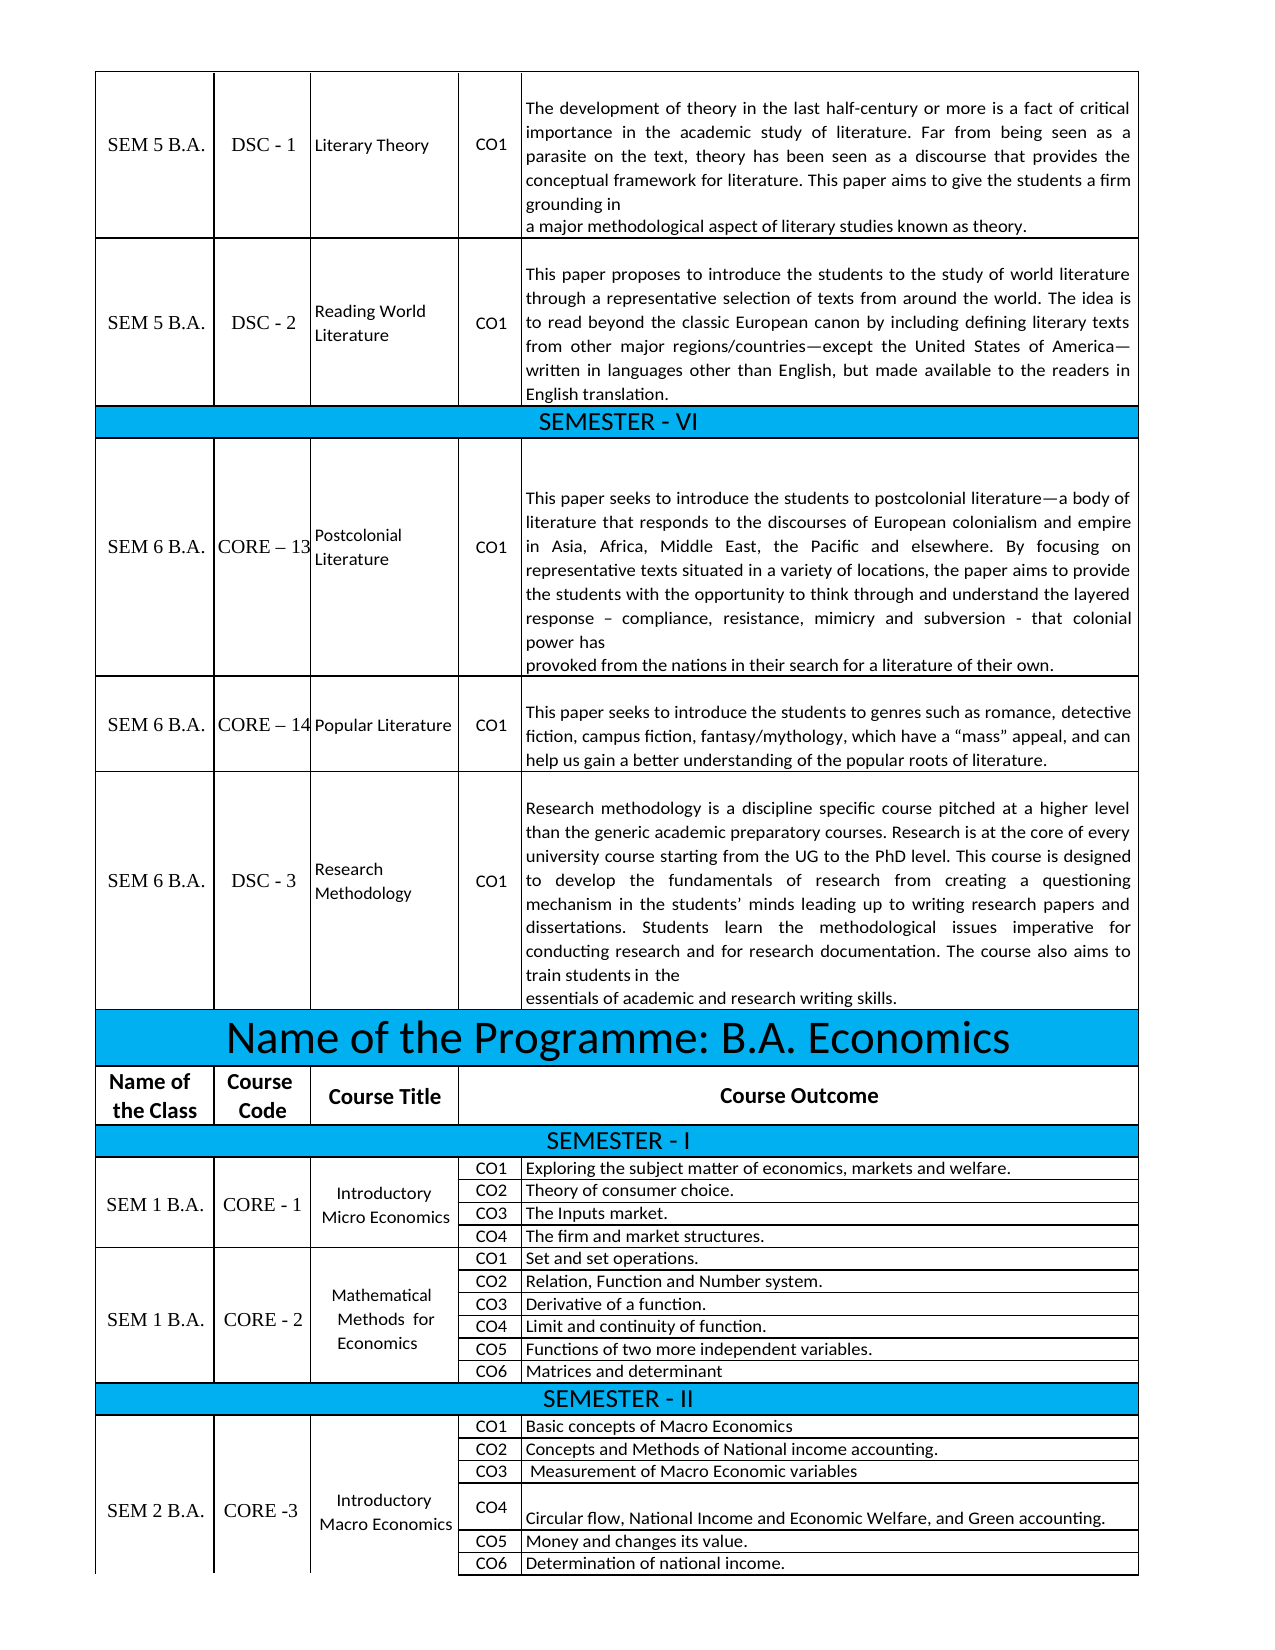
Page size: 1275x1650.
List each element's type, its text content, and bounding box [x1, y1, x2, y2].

table_cell The Inputs market. [522, 1203, 1138, 1224]
table_cell CO2 [459, 1439, 521, 1459]
table_cell CO2 [459, 1180, 521, 1201]
table_cell Name of the Class [96, 1067, 213, 1124]
table_cell Relation, Function and Number system. [522, 1271, 1138, 1292]
table_cell Research methodology is a discipline specific course pitched at a higher level than the generic academic preparatory courses. Research is at the core of every university course starting from the UG to the PhD level. This course is designed to develop the fundamentals of research from creating a questioning mechanism in the students’ minds leading up to writing research papers and dissertations. Students learn the methodological issues imperative for conducting research and for research documentation. The course also aims to train students in the essentials of academic and research writing skills. [522, 772, 1138, 1009]
table_header CO1 [459, 72, 521, 237]
table_cell CO5 [459, 1339, 521, 1360]
table_cell SEM 1 B.A. [96, 1158, 213, 1247]
table_cell CO1 [459, 439, 521, 675]
table_cell SEMESTER - VI [96, 407, 1138, 437]
table_cell Derivative of a function. [522, 1293, 1138, 1314]
table_cell CO4 [459, 1316, 521, 1337]
table_cell CO1 [459, 1416, 521, 1437]
table_cell CO4 [459, 1226, 521, 1247]
table_cell Theory of consumer choice. [522, 1180, 1138, 1201]
table_cell CO1 [459, 677, 521, 771]
table_cell Basic concepts of Macro Economics [522, 1416, 1138, 1437]
table_cell SEMESTER - I [96, 1126, 1138, 1156]
table_cell Course Title [311, 1067, 458, 1124]
table_cell SEMESTER - II [96, 1384, 1138, 1414]
table_cell Determination of national income. [522, 1553, 1138, 1574]
table_cell CORE – 13 [215, 439, 310, 675]
table_cell CO2 [459, 1271, 521, 1292]
table_cell DSC - 2 [215, 239, 310, 405]
table_cell SEM 1 B.A. [96, 1248, 213, 1382]
table_header DSC - 1 [215, 72, 310, 237]
table_header SEM 5 B.A. [96, 72, 214, 237]
table_cell SEM 6 B.A. [96, 772, 213, 1009]
table_cell CORE – 14 [215, 677, 310, 771]
table_cell CO1 [459, 239, 521, 405]
table_cell Introductory Macro Economics [310, 1416, 458, 1574]
table_cell SEM 6 B.A. [96, 439, 213, 675]
table_cell CO3 [459, 1461, 521, 1482]
table_cell Set and set operations. [522, 1248, 1138, 1269]
table_cell Course Outcome [459, 1067, 1138, 1124]
table_cell Money and changes its value. [522, 1531, 1138, 1552]
table_cell CO5 [459, 1531, 521, 1552]
table_cell Course Code [215, 1067, 310, 1124]
table_cell CORE - 1 [215, 1158, 310, 1247]
table_cell Matrices and determinant [522, 1361, 1138, 1382]
table_cell Introductory Micro Economics [311, 1158, 458, 1247]
table_cell The firm and market structures. [522, 1226, 1138, 1247]
table_cell Exploring the subject matter of economics, markets and welfare. [522, 1158, 1138, 1179]
table_cell SEM 6 B.A. [96, 677, 213, 771]
table_cell Functions of two more independent variables. [522, 1339, 1138, 1360]
table_cell SEM 2 B.A. [96, 1416, 214, 1574]
table_cell Limit and continuity of function. [522, 1316, 1138, 1337]
table_cell CO4 [459, 1484, 521, 1529]
table_cell CO1 [459, 772, 521, 1009]
table_cell CORE - 2 [215, 1248, 310, 1382]
table_cell Reading World Literature [311, 239, 458, 405]
table_cell This paper seeks to introduce the students to postcolonial literature—a body of literature that responds to the discourses of European colonialism and empire in Asia, Africa, Middle East, the Pacific and elsewhere. By focusing on representative texts situated in a variety of locations, the paper aims to provide the students with the opportunity to think through and understand the layered response – compliance, resistance, mimicry and subversion - that colonial power has provoked from the nations in their search for a literature of their own. [522, 439, 1138, 675]
table_cell CO1 [459, 1248, 521, 1269]
table_cell CO3 [459, 1293, 521, 1314]
table_cell Postcolonial Literature [311, 439, 458, 675]
table_cell CORE -3 [214, 1416, 310, 1574]
table_cell CO3 [459, 1203, 521, 1224]
table_cell Research Methodology [311, 772, 458, 1009]
table_cell This paper seeks to introduce the students to genres such as romance, detective fiction, campus fiction, fantasy/mythology, which have a “mass” appeal, and can help us gain a better understanding of the popular roots of literature. [522, 677, 1138, 771]
table_cell Name of the Programme: B.A. Economics [96, 1010, 1138, 1065]
table_cell Mathematical Methods for Economics [311, 1248, 458, 1382]
table_cell CO6 [459, 1361, 521, 1382]
table_cell SEM 5 B.A. [96, 239, 213, 405]
table_cell Popular Literature [311, 677, 458, 771]
table_cell CO1 [459, 1158, 521, 1179]
table_cell Measurement of Macro Economic variables [522, 1461, 1138, 1482]
table_cell Concepts and Methods of National income accounting. [522, 1439, 1138, 1459]
table_cell This paper proposes to introduce the students to the study of world literature through a representative selection of texts from around the world. The idea is to read beyond the classic European canon by including defining literary texts from other major regions/countries—except the United States of America—written in languages other than English, but made available to the readers in English translation. [522, 239, 1138, 405]
table_header The development of theory in the last half-century or more is a fact of critical importance in the academic study of literature. Far from being seen as a parasite on the text, theory has been seen as a discourse that provides the conceptual framework for literature. This paper aims to give the students a firm grounding in a major methodological aspect of literary studies known as theory. [522, 72, 1138, 237]
table_cell Circular flow, National Income and Economic Welfare, and Green accounting. [522, 1484, 1138, 1529]
table_header Literary Theory [311, 72, 458, 237]
table_cell CO6 [459, 1553, 521, 1574]
table_cell DSC - 3 [215, 772, 310, 1009]
